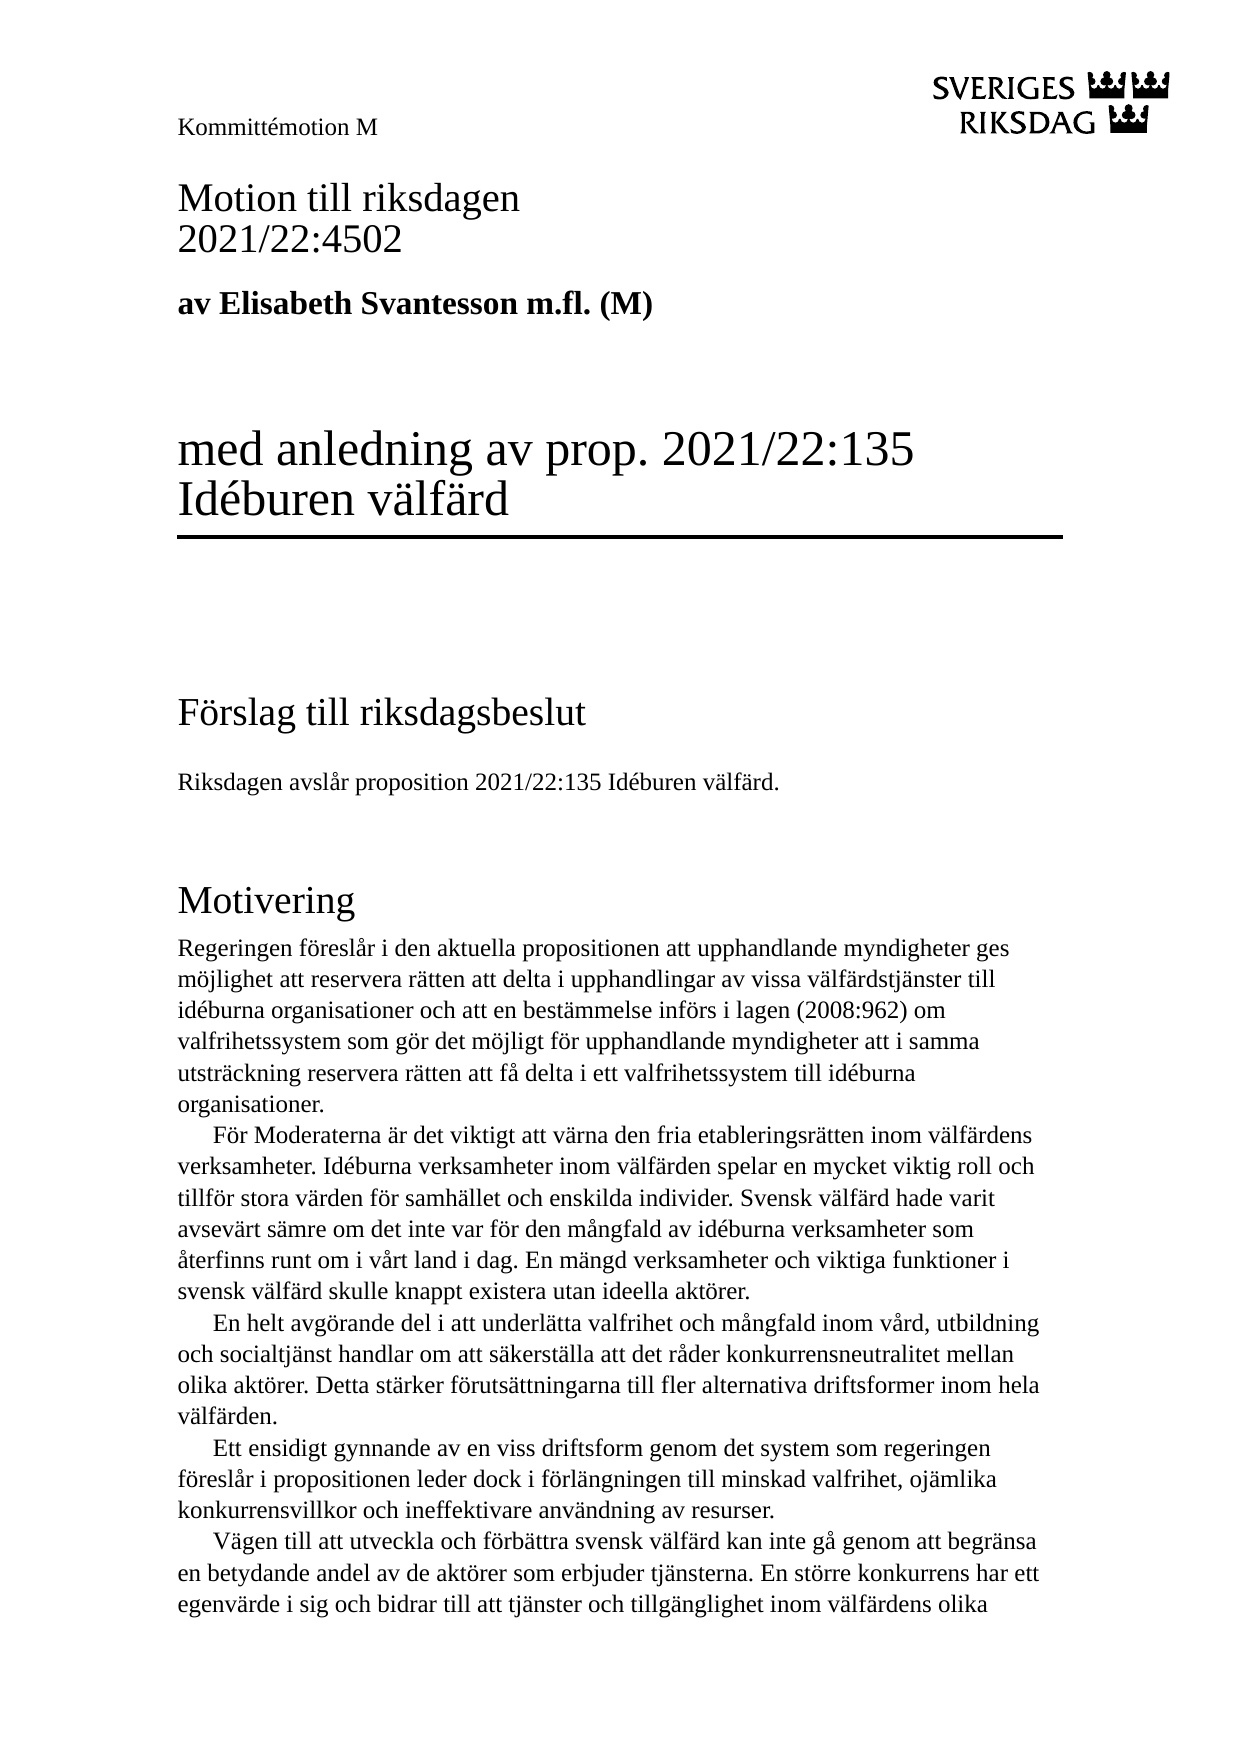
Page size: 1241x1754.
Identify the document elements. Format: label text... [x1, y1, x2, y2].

text En helt avgörande del i att underlätta valfrihet och mångfald inom vård, utbildning och socialtjänst handlar om att säkerställa att det råder konkurrensneutralitet mellan olika aktörer. Detta stärker förutsättningarna till fler alternativa driftsformer inom hela välfärden. [177, 1305, 1063, 1430]
text Ett ensidigt gynnande av en viss driftsform genom det system som regeringen föreslår i propositionen leder dock i förlängningen till minskad valfrihet, ojämlika konkurrensvillkor och ineffektivare användning av resurser. [177, 1430, 1063, 1524]
text För Moderaterna är det viktigt att värna den fria etableringsrätten inom välfärdens verksamheter. Idéburna verksamheter inom välfärden spelar en mycket viktig roll och tillför stora värden för samhället och enskilda individer. Svensk välfärd hade varit avsevärt sämre om det inte var för den mångfald av idéburna verksamheter som återfinns runt om i vårt land i dag. En mängd verksamheter och viktiga funktioner i svensk välfärd skulle knappt existera utan ideella aktörer. [177, 1118, 1063, 1305]
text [177, 1524, 1063, 1618]
text Regeringen föreslår i den aktuella propositionen att upphandlande myndigheter ges möjlighet att reservera rätten att delta i upphandlingar av vissa välfärdstjänster till idéburna organisationer och att en bestämmelse införs i lagen (2008:962) om valfrihetssystem som gör det möjligt för upphandlande myndigheter att i samma utsträckning reservera rätten att få delta i ett valfrihetssystem till idéburna organisationer. [177, 930, 1063, 1118]
